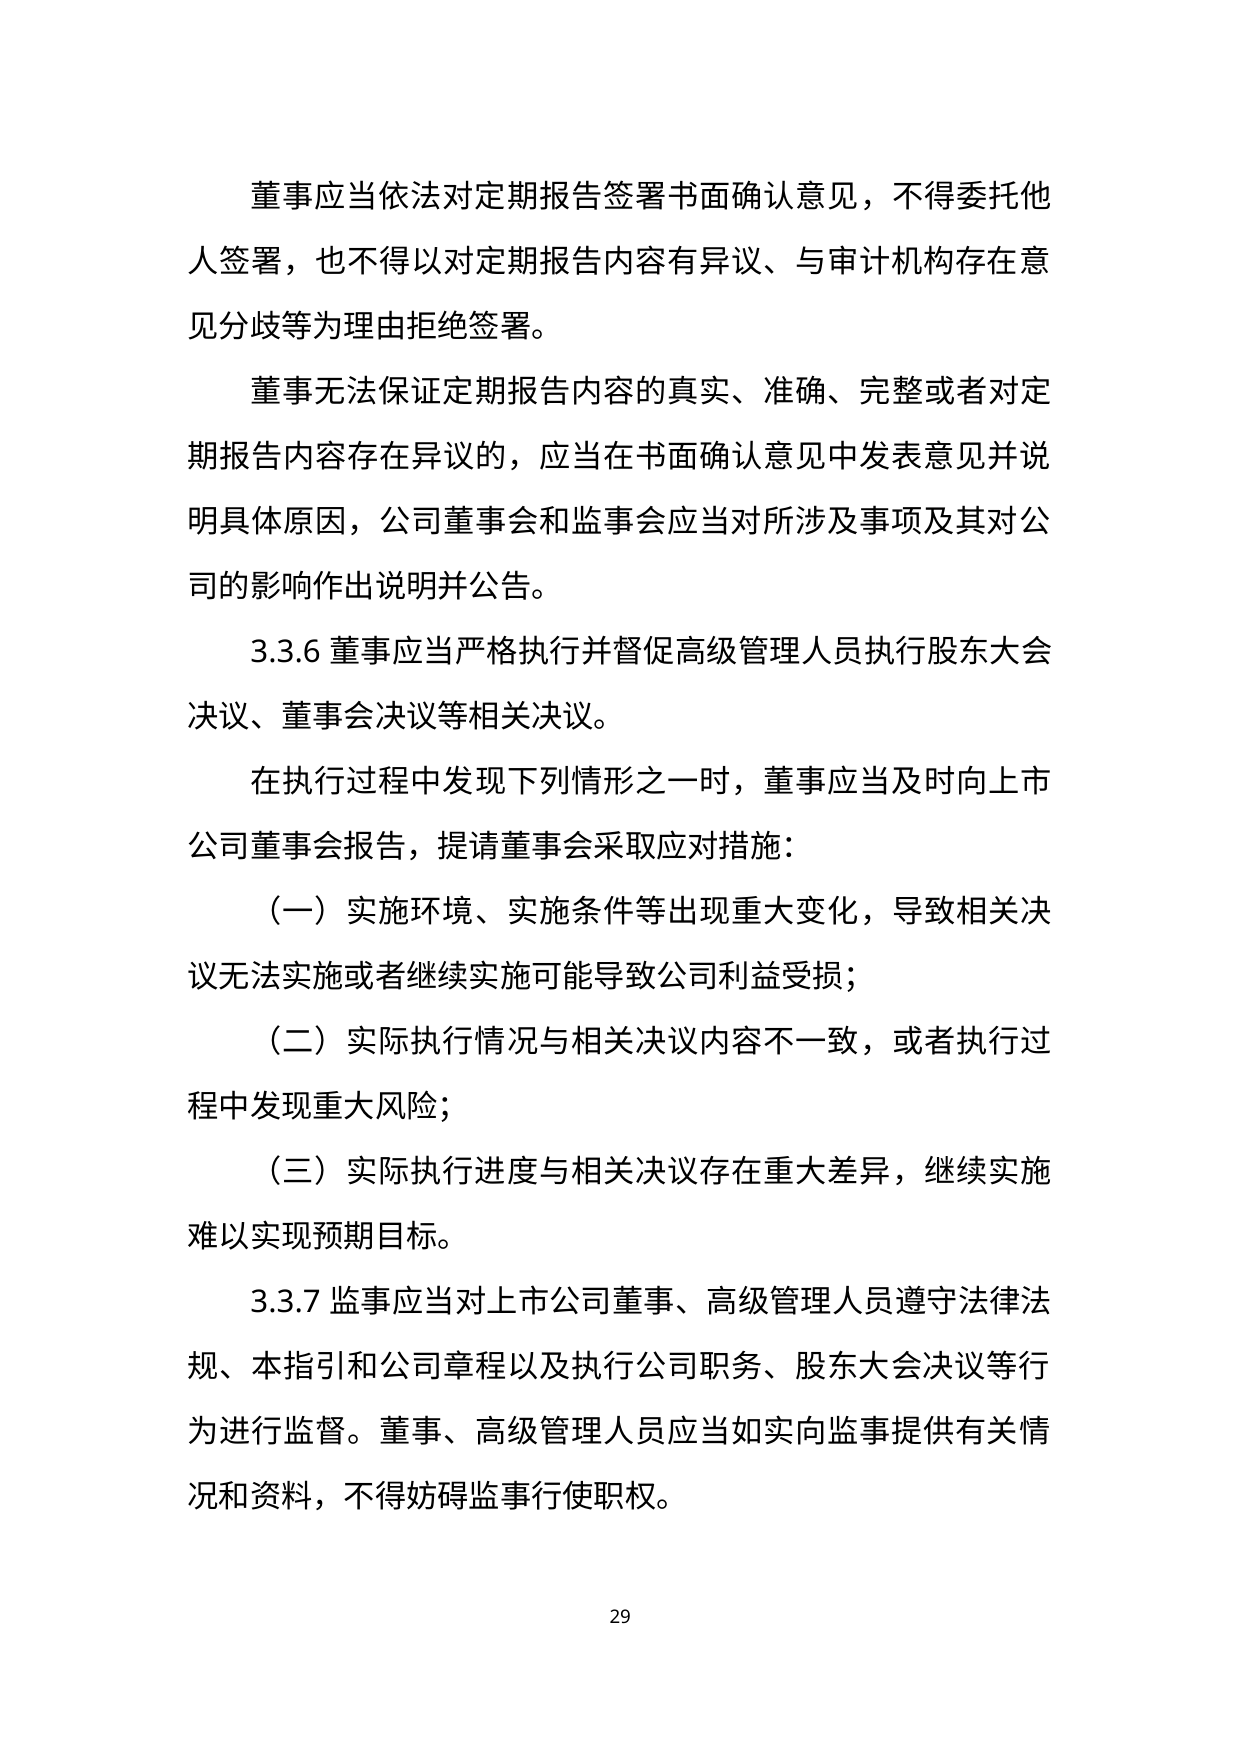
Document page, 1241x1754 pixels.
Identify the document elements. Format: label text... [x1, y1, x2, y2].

text 3.3.6 董事应当严格执行并督促高级管理人员执行股东大会决议、董事会决议等相关决议。 [187, 617, 1053, 747]
text 董事无法保证定期报告内容的真实、准确、完整或者对定期报告内容存在异议的，应当在书面确认意见中发表意见并说明具体原因，公司董事会和监事会应当对所涉及事项及其对公司的影响作出说明并公告。 [187, 357, 1053, 617]
text （一）实施环境、实施条件等出现重大变化，导致相关决议无法实施或者继续实施可能导致公司利益受损； [187, 877, 1053, 1007]
text 在执行过程中发现下列情形之一时，董事应当及时向上市公司董事会报告，提请董事会采取应对措施： [187, 747, 1053, 877]
text （二）实际执行情况与相关决议内容不一致，或者执行过程中发现重大风险； [187, 1007, 1053, 1137]
text 董事应当依法对定期报告签署书面确认意见，不得委托他人签署，也不得以对定期报告内容有异议、与审计机构存在意见分歧等为理由拒绝签署。 [187, 162, 1053, 357]
text 3.3.7 监事应当对上市公司董事、高级管理人员遵守法律法规、本指引和公司章程以及执行公司职务、股东大会决议等行为进行监督。董事、高级管理人员应当如实向监事提供有关情况和资料，不得妨碍监事行使职权。 [187, 1267, 1053, 1527]
text （三）实际执行进度与相关决议存在重大差异，继续实施难以实现预期目标。 [187, 1137, 1053, 1267]
